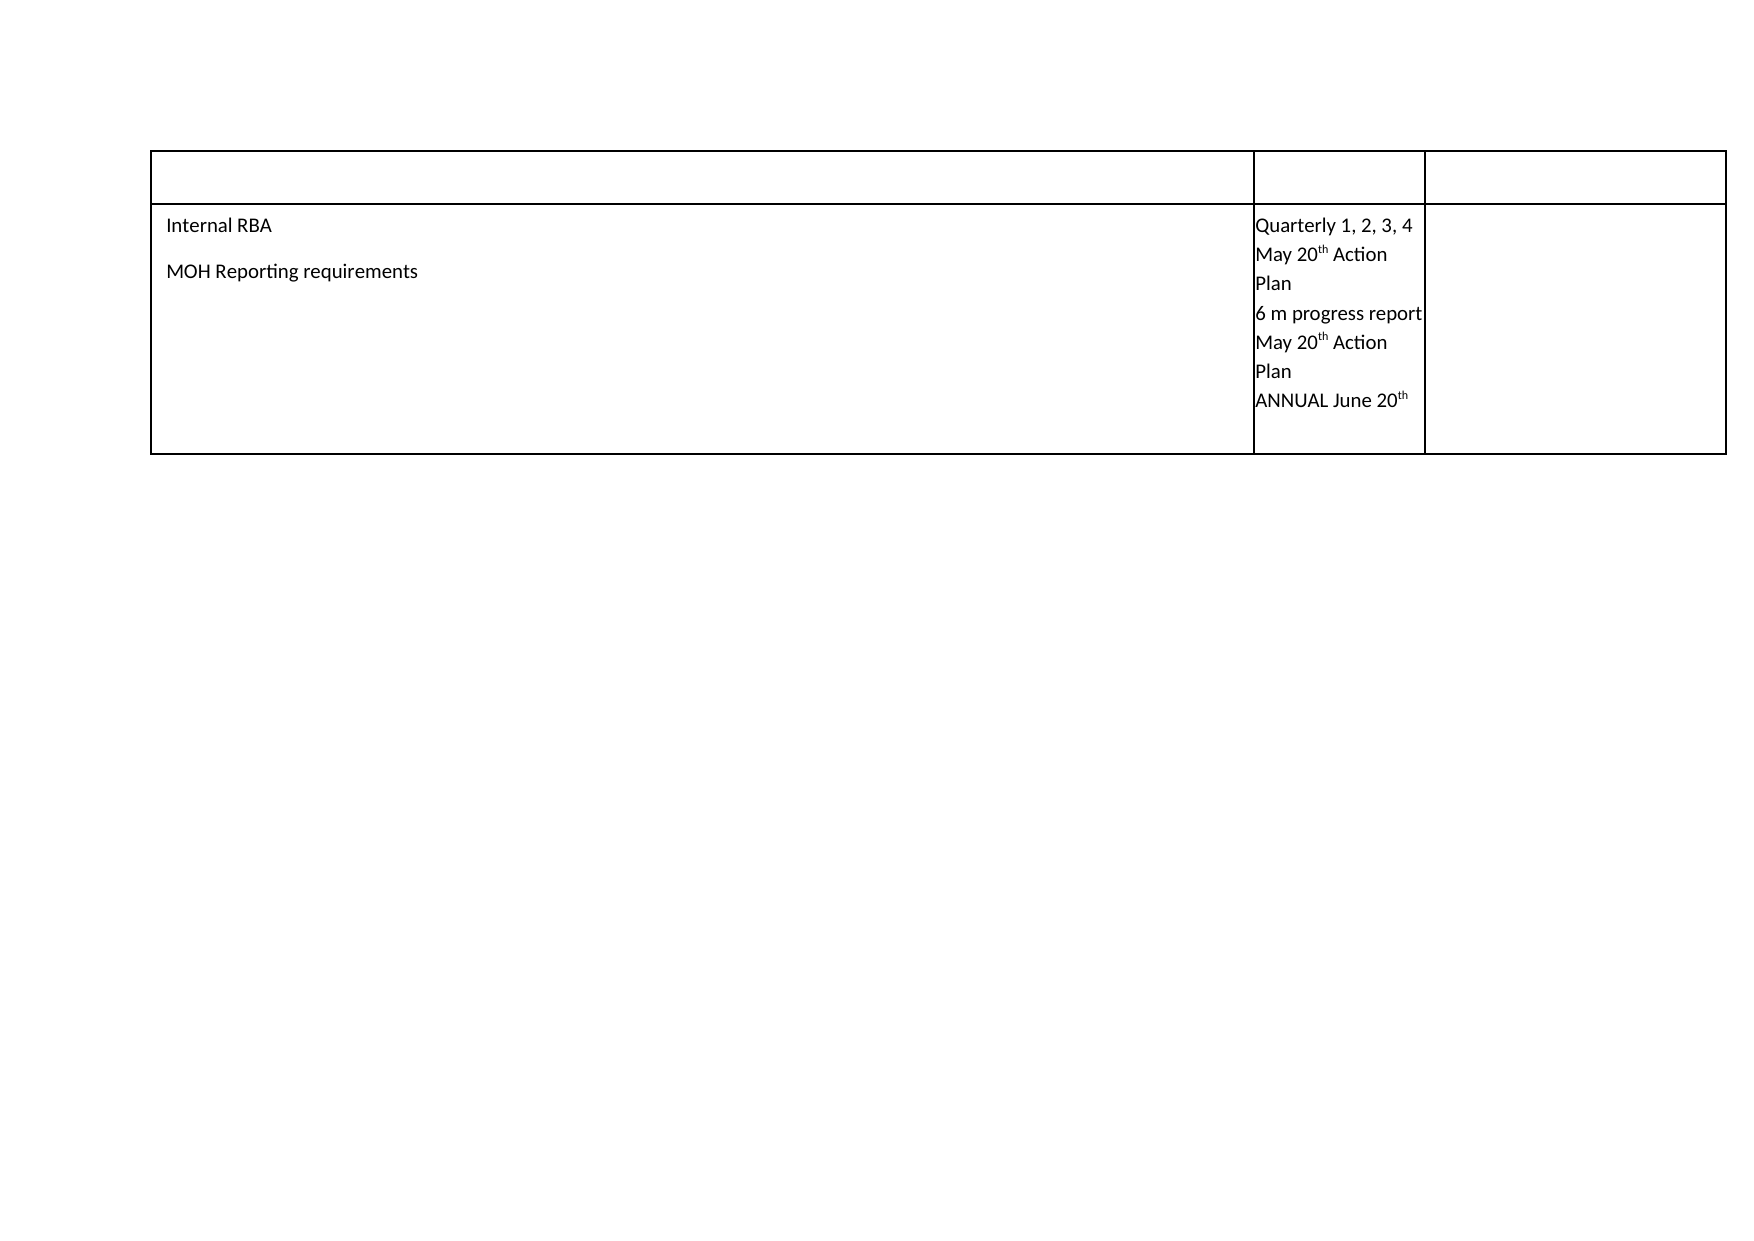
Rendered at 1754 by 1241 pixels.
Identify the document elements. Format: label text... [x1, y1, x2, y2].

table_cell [1426, 152, 1725, 203]
table_cell [1426, 205, 1725, 453]
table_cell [152, 152, 1253, 203]
table_cell Quarterly 1, 2, 3, 4 May 20th Action Plan 6 m progress report May 20th Action Plan ANNUAL June 20th [1255, 205, 1424, 453]
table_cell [1255, 152, 1424, 203]
table_cell Internal RBA MOH Reporting requirements [152, 205, 1253, 453]
